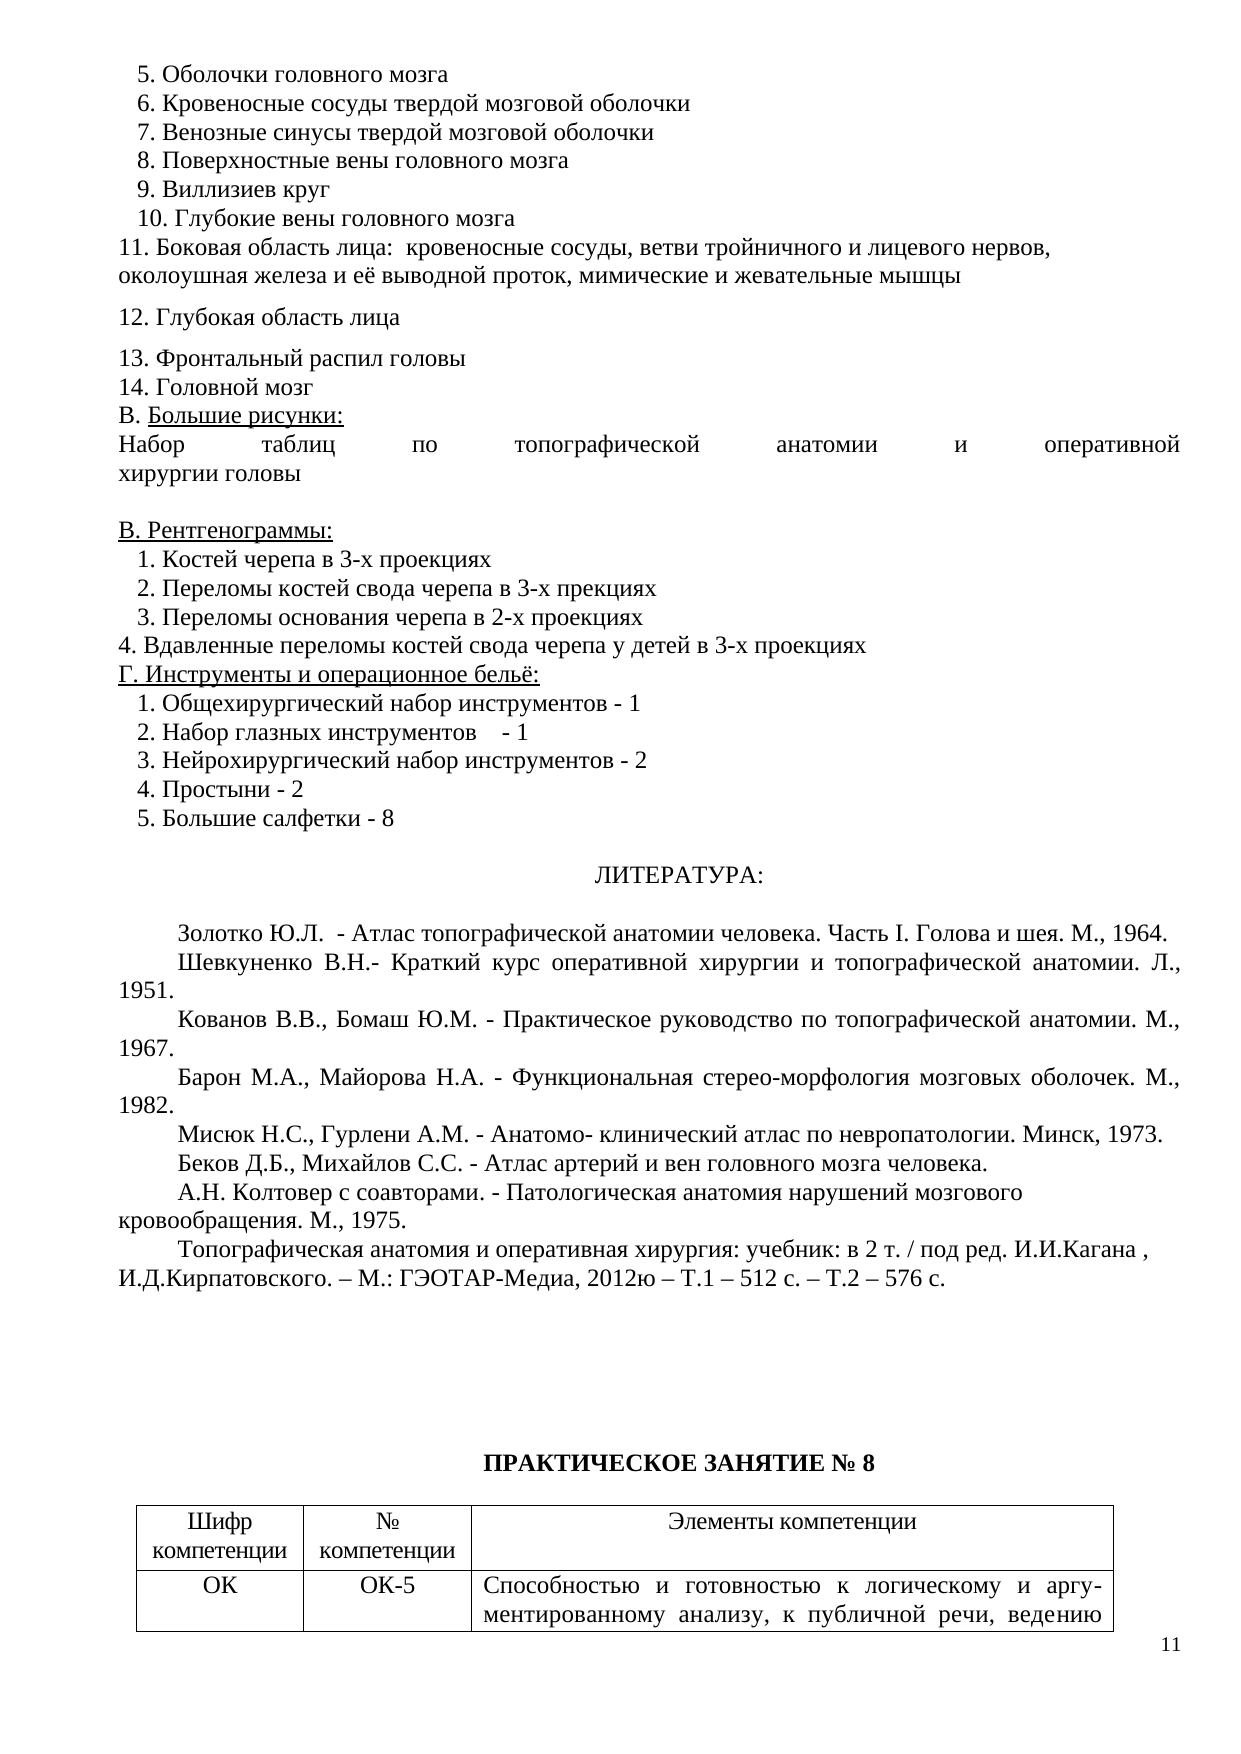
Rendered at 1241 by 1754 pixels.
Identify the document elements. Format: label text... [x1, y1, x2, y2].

text 12. Глубокая область лица [118, 302, 1181, 330]
text 11. Боковая область лица: кровеносные сосуды, ветви тройничного и лицевого нервов, околоушная железа и её выводной проток, мимические и жевательные мышцы [118, 232, 1181, 289]
text 2. Набор глазных инструментов - 1 [118, 717, 1181, 745]
table_header Шифр компетенции [137, 1506, 303, 1569]
text В. Большие рисунки: [118, 400, 1181, 429]
text 4. Простыни - 2 [118, 774, 1181, 803]
text 4. Вдавленные переломы костей свода черепа у детей в 3-х проекциях [118, 630, 1181, 659]
text Набор таблиц по топографической анатомии и оперативной хирургии головы [118, 429, 1181, 487]
text Беков Д.Б., Михайлов С.С. - Атлас артерий и вен головного мозга человека. [118, 1148, 1181, 1177]
text 5. Большие салфетки - 8 [118, 803, 1181, 832]
text 7. Венозные синусы твердой мозговой оболочки [118, 117, 1181, 145]
text ПРАКТИЧЕСКОЕ ЗАНЯТИЕ № 8 [118, 1448, 1181, 1477]
text 5. Оболочки головного мозга [118, 59, 1181, 88]
text 14. Головной мозг [118, 372, 1181, 400]
text 13. Фронтальный распил головы [118, 343, 1181, 372]
text А.Н. Колтовер с соавторами. - Патологическая анатомия нарушений мозгового кровообращения. М., 1975. [118, 1177, 1181, 1234]
text В. Рентгенограммы: [118, 515, 1181, 544]
text 3. Переломы основания черепа в 2-х проекциях [118, 602, 1181, 630]
text ЛИТЕРАТУРА: [118, 860, 1181, 889]
text Золотко Ю.Л. - Атлас топографической анатомии человека. Часть I. Голова и шея. М., 1964. [118, 918, 1181, 947]
table_header № компетенции [304, 1506, 471, 1569]
text 2. Переломы костей свода черепа в 3-х прекциях [118, 573, 1181, 602]
table_header Элементы компетенции [472, 1506, 1113, 1569]
text Мисюк Н.С., Гурлени А.М. - Анатомо- клинический атлас по невропатологии. Минск, 1973. [118, 1119, 1181, 1148]
text Топографическая анатомия и оперативная хирургия: учебник: в 2 т. / под ред. И.И.Кагана , И.Д.Кирпатовского. – М.: ГЭОТАР-Медиа, 2012ю – Т.1 – 512 с. – Т.2 – 576 с. [118, 1234, 1181, 1292]
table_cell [472, 1571, 1113, 1631]
text Шевкуненко В.Н.- Краткий курс оперативной хирургии и топографической анатомии. Л., 1951. [118, 947, 1181, 1004]
text 1. Костей черепа в 3-х проекциях [118, 544, 1181, 573]
text Кованов В.В., Бомаш Ю.М. - Практическое руководство по топографической анатомии. М., 1967. [118, 1004, 1181, 1062]
table_cell ОК-5 [304, 1571, 471, 1631]
text 9. Виллизиев круг [118, 174, 1181, 203]
table_cell ОК [137, 1571, 303, 1631]
text Г. Инструменты и операционное бельё: [118, 659, 1181, 688]
text 6. Кровеносные сосуды твердой мозговой оболочки [118, 88, 1181, 117]
text 10. Глубокие вены головного мозга [118, 203, 1181, 232]
text 3. Нейрохирургический набор инструментов - 2 [118, 745, 1181, 774]
text 8. Поверхностные вены головного мозга [118, 145, 1181, 174]
text Барон М.А., Майорова Н.А. - Функциональная стерео-морфология мозговых оболочек. М., 1982. [118, 1062, 1181, 1119]
text 1. Общехирургический набор инструментов - 1 [118, 688, 1181, 717]
